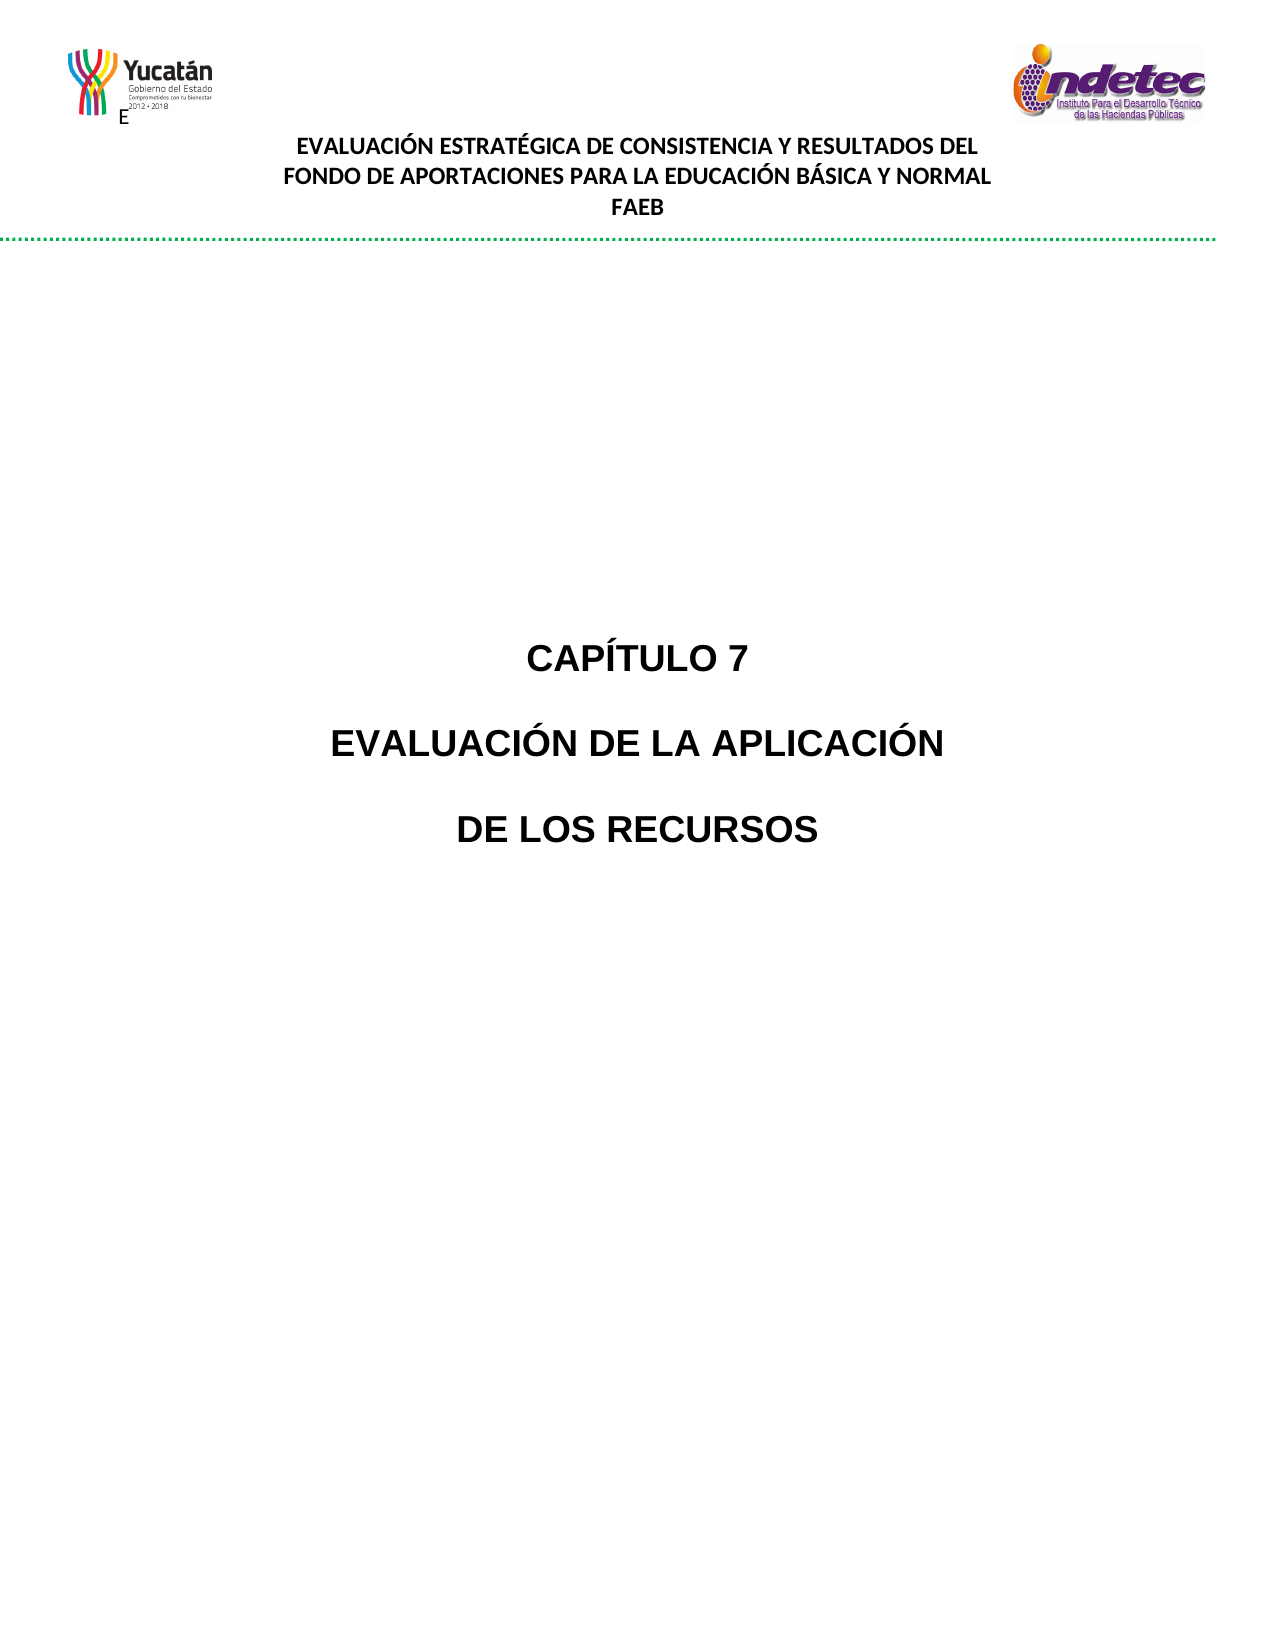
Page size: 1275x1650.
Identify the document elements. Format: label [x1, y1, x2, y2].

picture [1013, 44, 1205, 124]
picture [53, 15, 226, 149]
